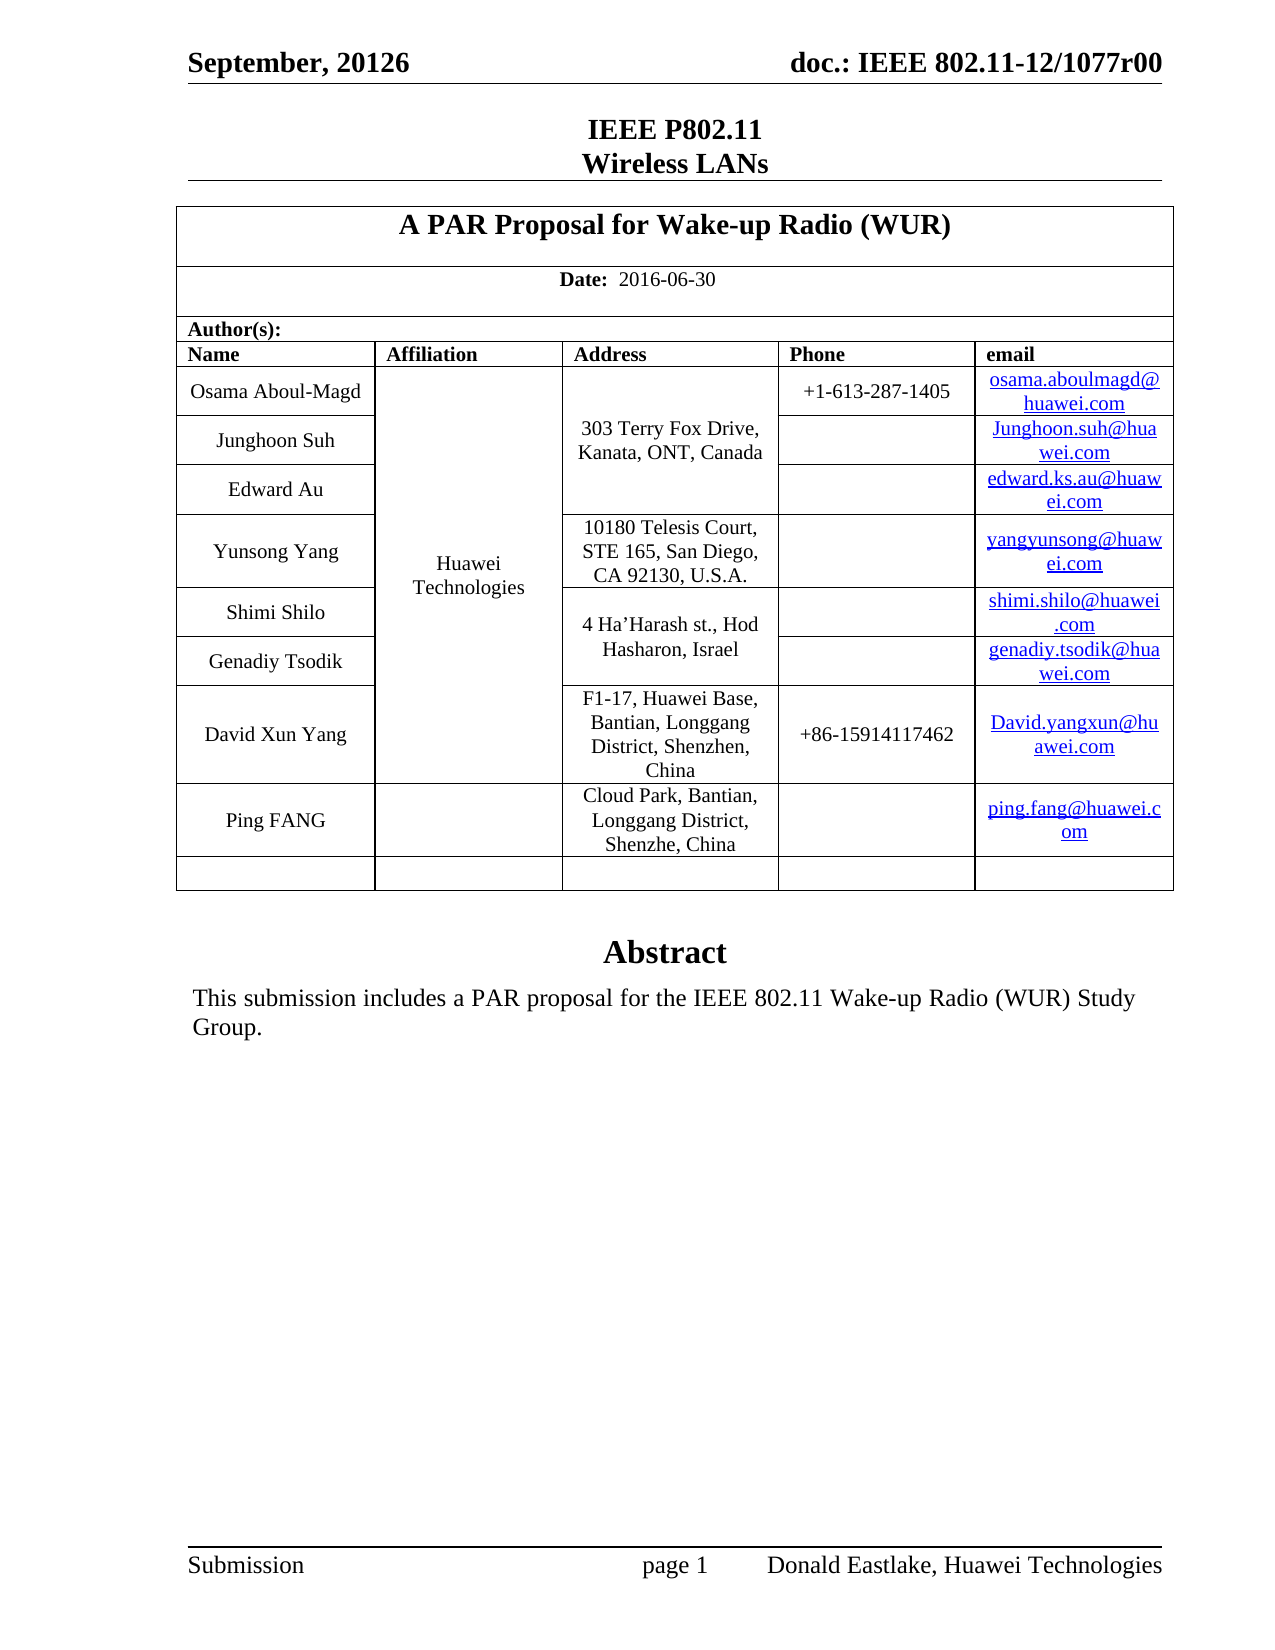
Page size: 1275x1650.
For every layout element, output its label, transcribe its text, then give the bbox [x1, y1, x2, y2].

table_cell 303 Terry Fox Drive, Kanata, ONT, Canada [563, 367, 778, 513]
table_cell [779, 637, 974, 685]
table_cell Genadiy Tsodik [177, 637, 374, 685]
table_cell osama.aboulmagd@huawei.com [976, 367, 1173, 415]
table_cell [779, 515, 974, 587]
table_cell edward.ks.au@huawei.com [976, 465, 1173, 513]
table_cell [779, 857, 974, 890]
table_cell David Xun Yang [177, 686, 374, 782]
table_cell shimi.shilo@huawei.com [976, 588, 1173, 636]
table_cell [779, 465, 974, 513]
table_cell Address [563, 342, 778, 366]
table_cell Huawei Technologies [376, 367, 562, 782]
table_cell Cloud Park, Bantian, Longgang District, Shenzhe, China [563, 784, 778, 856]
table_cell genadiy.tsodik@huawei.com [976, 637, 1173, 685]
table_cell F1-17, Huawei Base, Bantian, Longgang District, Shenzhen, China [563, 686, 778, 782]
table_cell Junghoon Suh [177, 416, 374, 464]
table_cell Junghoon.suh@huawei.com [976, 416, 1173, 464]
table_cell [779, 784, 974, 856]
table_cell +1-613-287-1405 [779, 367, 974, 415]
table_cell 10180 Telesis Court, STE 165, San Diego, CA 92130, U.S.A. [563, 515, 778, 587]
table_cell Date: 2016-06-30 [177, 267, 1173, 316]
table_cell Name [177, 342, 374, 366]
text IEEE P802.11 Wireless LANs [187, 112, 1162, 181]
table_cell yangyunsong@huawei.com [976, 515, 1173, 587]
table_cell Edward Au [177, 465, 374, 513]
table_cell Osama Aboul-Magd [177, 367, 374, 415]
table_cell [563, 857, 778, 890]
table_cell Author(s): [177, 317, 1173, 341]
table_cell 4 Ha’Harash st., Hod Hasharon, Israel [563, 588, 778, 685]
table_cell Yunsong Yang [177, 515, 374, 587]
table_cell Ping FANG [177, 784, 374, 856]
table_cell +86-15914117462 [779, 686, 974, 782]
table_cell ping.fang@huawei.com [976, 784, 1173, 856]
table_cell [779, 588, 974, 636]
table_cell [376, 857, 562, 890]
table_cell Shimi Shilo [177, 588, 374, 636]
table_cell David.yangxun@huawei.com [976, 686, 1173, 782]
table_header A PAR Proposal for Wake-up Radio (WUR) [177, 207, 1173, 266]
table_cell [177, 857, 374, 890]
table_cell [779, 416, 974, 464]
table_cell Phone [779, 342, 974, 366]
table_cell Affiliation [376, 342, 562, 366]
table_cell [376, 784, 562, 856]
table_cell email [976, 342, 1173, 366]
table_cell [976, 857, 1173, 890]
